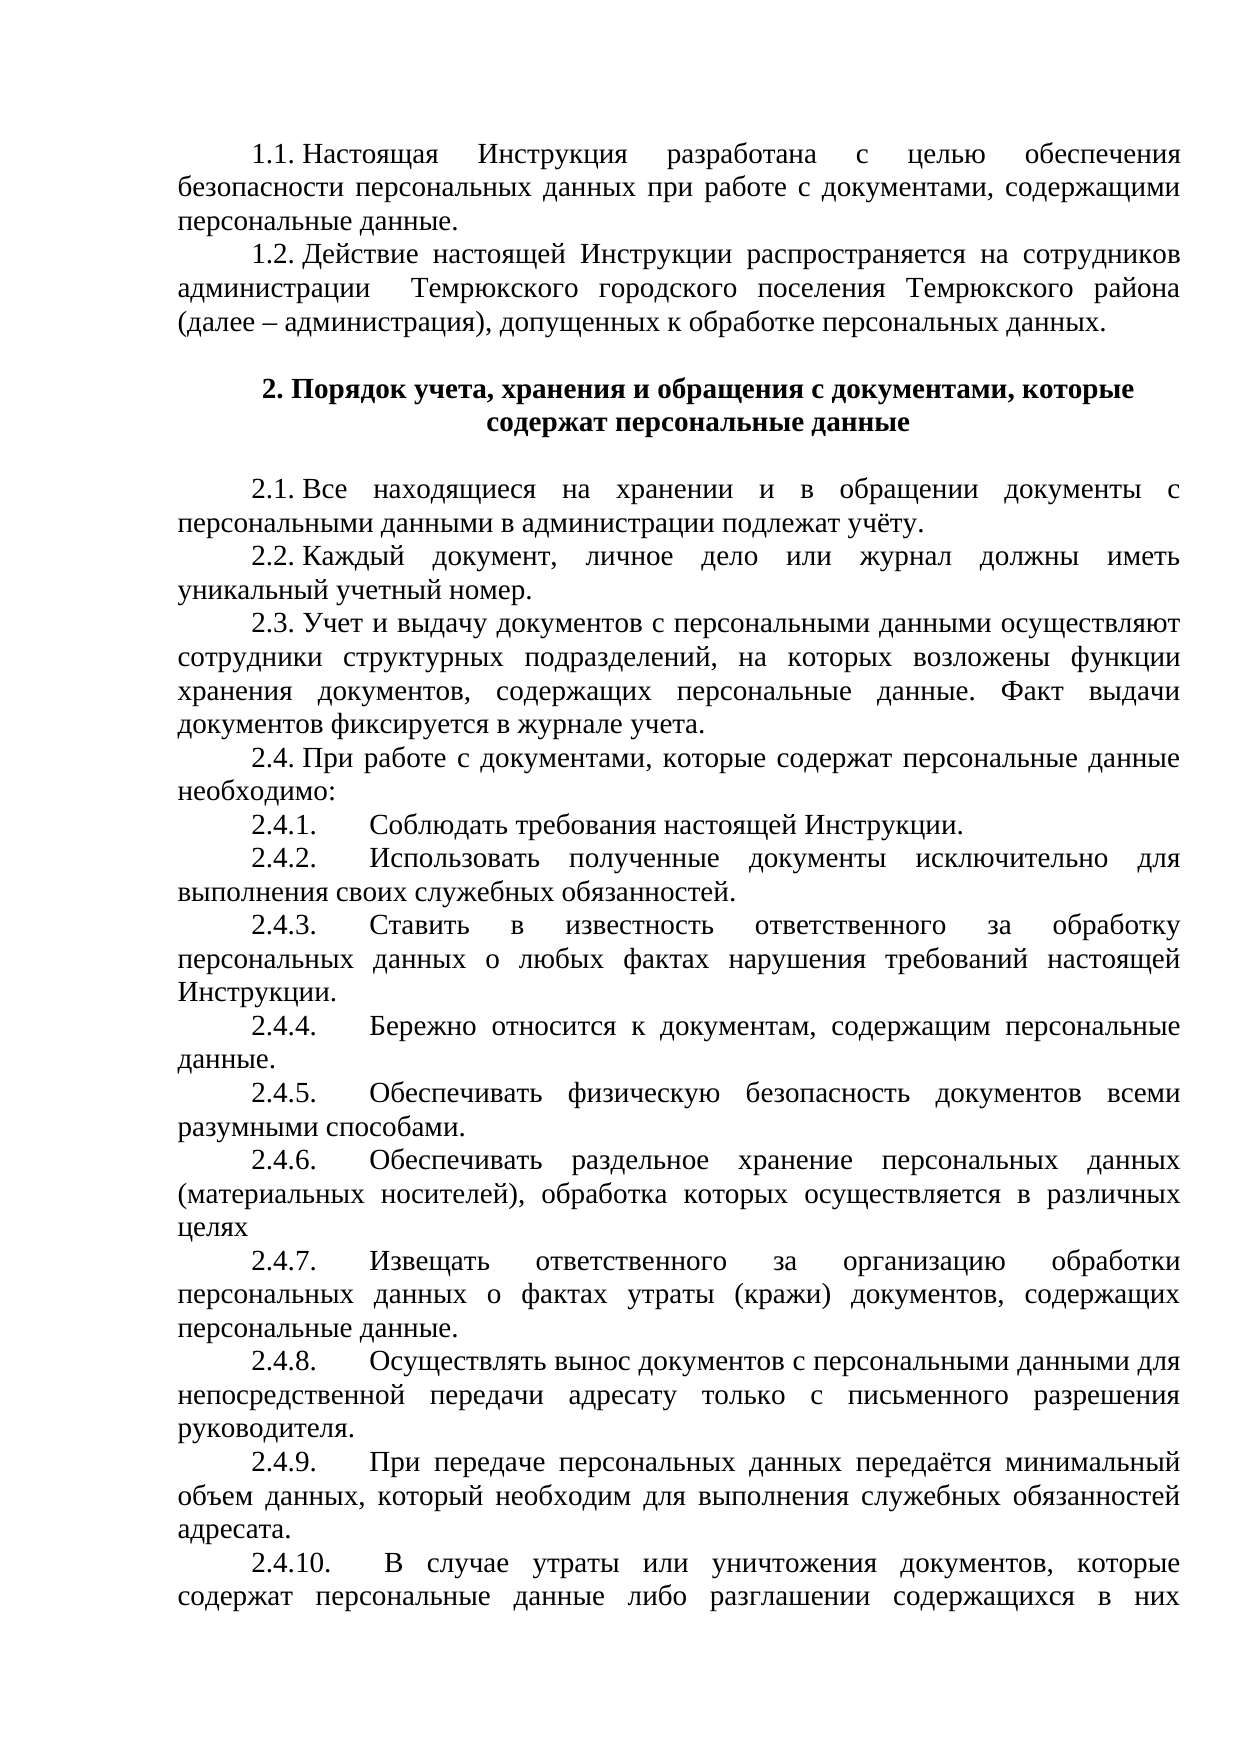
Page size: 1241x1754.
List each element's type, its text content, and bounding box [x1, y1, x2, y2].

list При передаче персональных данных передаётся минимальный объем данных, который необходим для выполнения служебных обязанностей адресата. [177, 1444, 1181, 1545]
text содержат персональные данные [177, 404, 1219, 438]
list Обеспечивать физическую безопасность документов всеми разумными способами. [177, 1075, 1181, 1142]
list Все находящиеся на хранении и в обращении документы с персональными данными в администрации подлежат учёту. [177, 471, 1181, 538]
list Соблюдать требования настоящей Инструкции. [177, 807, 1181, 840]
list Действие настоящей Инструкции распространяется на сотрудников администрации Темрюкского городского поселения Темрюкского района (далее – администрация), допущенных к обработке персональных данных. [177, 237, 1181, 337]
list Учет и выдачу документов с персональными данными осуществляют сотрудники структурных подразделений, на которых возложены функции хранения документов, содержащих персональные данные. Факт выдачи документов фиксируется в журнале учета. [177, 606, 1181, 740]
list Настоящая Инструкция разработана с целью обеспечения безопасности персональных данных при работе с документами, содержащими персональные данные. [177, 136, 1181, 237]
list Извещать ответственного за организацию обработки персональных данных о фактах утраты (кражи) документов, содержащих персональные данные. [177, 1243, 1181, 1343]
list Каждый документ, личное дело или журнал должны иметь уникальный учетный номер. [177, 538, 1181, 606]
list Использовать полученные документы исключительно для выполнения своих служебных обязанностей. [177, 840, 1181, 907]
list Порядок учета, хранения и обращения с документами, которые [177, 371, 1219, 404]
list Бережно относится к документам, содержащим персональные данные. [177, 1008, 1181, 1075]
list Осуществлять вынос документов с персональными данными для непосредственной передачи адресату только с письменного разрешения руководителя. [177, 1343, 1181, 1444]
list Обеспечивать раздельное хранение персональных данных (материальных носителей), обработка которых осуществляется в различных целях [177, 1142, 1181, 1243]
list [177, 1545, 1181, 1612]
list Ставить в известность ответственного за обработку персональных данных о любых фактах нарушения требований настоящей Инструкции. [177, 907, 1181, 1008]
list При работе с документами, которые содержат персональные данные необходимо: [177, 740, 1181, 807]
